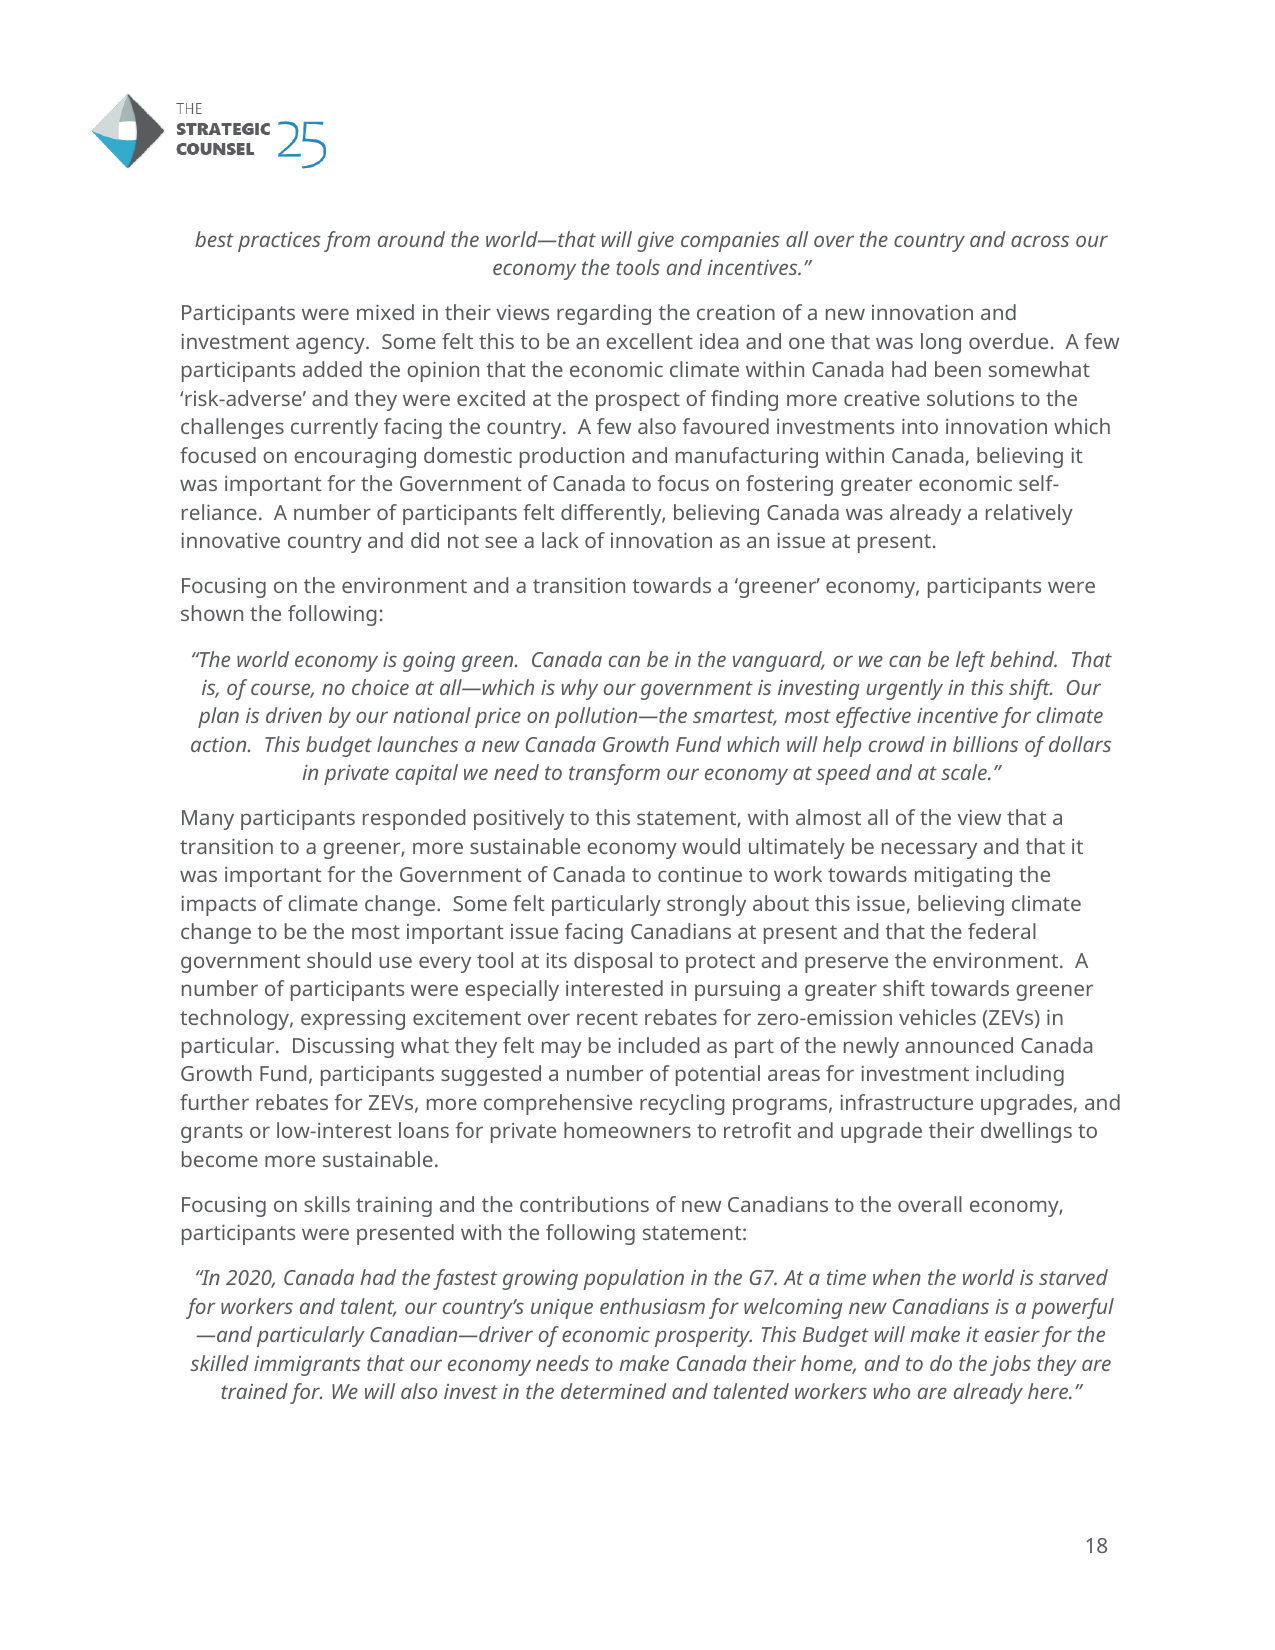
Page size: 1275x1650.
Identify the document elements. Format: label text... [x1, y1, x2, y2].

text “The world economy is going green. Canada can be in the vanguard, or we can be left behind. That is, of course, no choice at all—which is why our government is investing urgently in this shift. Our plan is driven by our national price on pollution—the smartest, most effective incentive for climate action. This budget launches a new Canada Growth Fund which will help crowd in billions of dollars in private capital we need to transform our economy at speed and at scale.” [180, 645, 1125, 787]
text Focusing on the environment and a transition towards a ‘greener’ economy, participants were shown the following: [180, 571, 1125, 628]
text Many participants responded positively to this statement, with almost all of the view that a transition to a greener, more sustainable economy would ultimately be necessary and that it was important for the Government of Canada to continue to work towards mitigating the impacts of climate change. Some felt particularly strongly about this issue, believing climate change to be the most important issue facing Canadians at present and that the federal government should use every tool at its disposal to protect and preserve the environment. A number of participants were especially interested in pursuing a greater shift towards greener technology, expressing excitement over recent rebates for zero-emission vehicles (ZEVs) in particular. Discussing what they felt may be included as part of the newly announced Canada Growth Fund, participants suggested a number of potential areas for investment including further rebates for ZEVs, more comprehensive recycling programs, infrastructure upgrades, and grants or low-interest loans for private homeowners to retrofit and upgrade their dwellings to become more sustainable. [180, 803, 1125, 1173]
text “In 2020, Canada had the fastest growing population in the G7. At a time when the world is starved for workers and talent, our country’s unique enthusiasm for welcoming new Canadians is a powerful—and particularly Canadian—driver of economic prosperity. This Budget will make it easier for the skilled immigrants that our economy needs to make Canada their home, and to do the jobs they are trained for. We will also invest in the determined and talented workers who are already here.” [180, 1263, 1125, 1406]
text Participants were mixed in their views regarding the creation of a new innovation and investment agency. Some felt this to be an excellent idea and one that was long overdue. A few participants added the opinion that the economic climate within Canada had been somewhat ‘risk-adverse’ and they were excited at the prospect of finding more creative solutions to the challenges currently facing the country. A few also favoured investments into innovation which focused on encouraging domestic production and manufacturing within Canada, believing it was important for the Government of Canada to focus on fostering greater economic self-reliance. A number of participants felt differently, believing Canada was already a relatively innovative country and did not see a lack of innovation as an issue at present. [180, 298, 1125, 554]
picture [91, 72, 445, 215]
text Focusing on skills training and the contributions of new Canadians to the overall economy, participants were presented with the following statement: [180, 1190, 1125, 1247]
